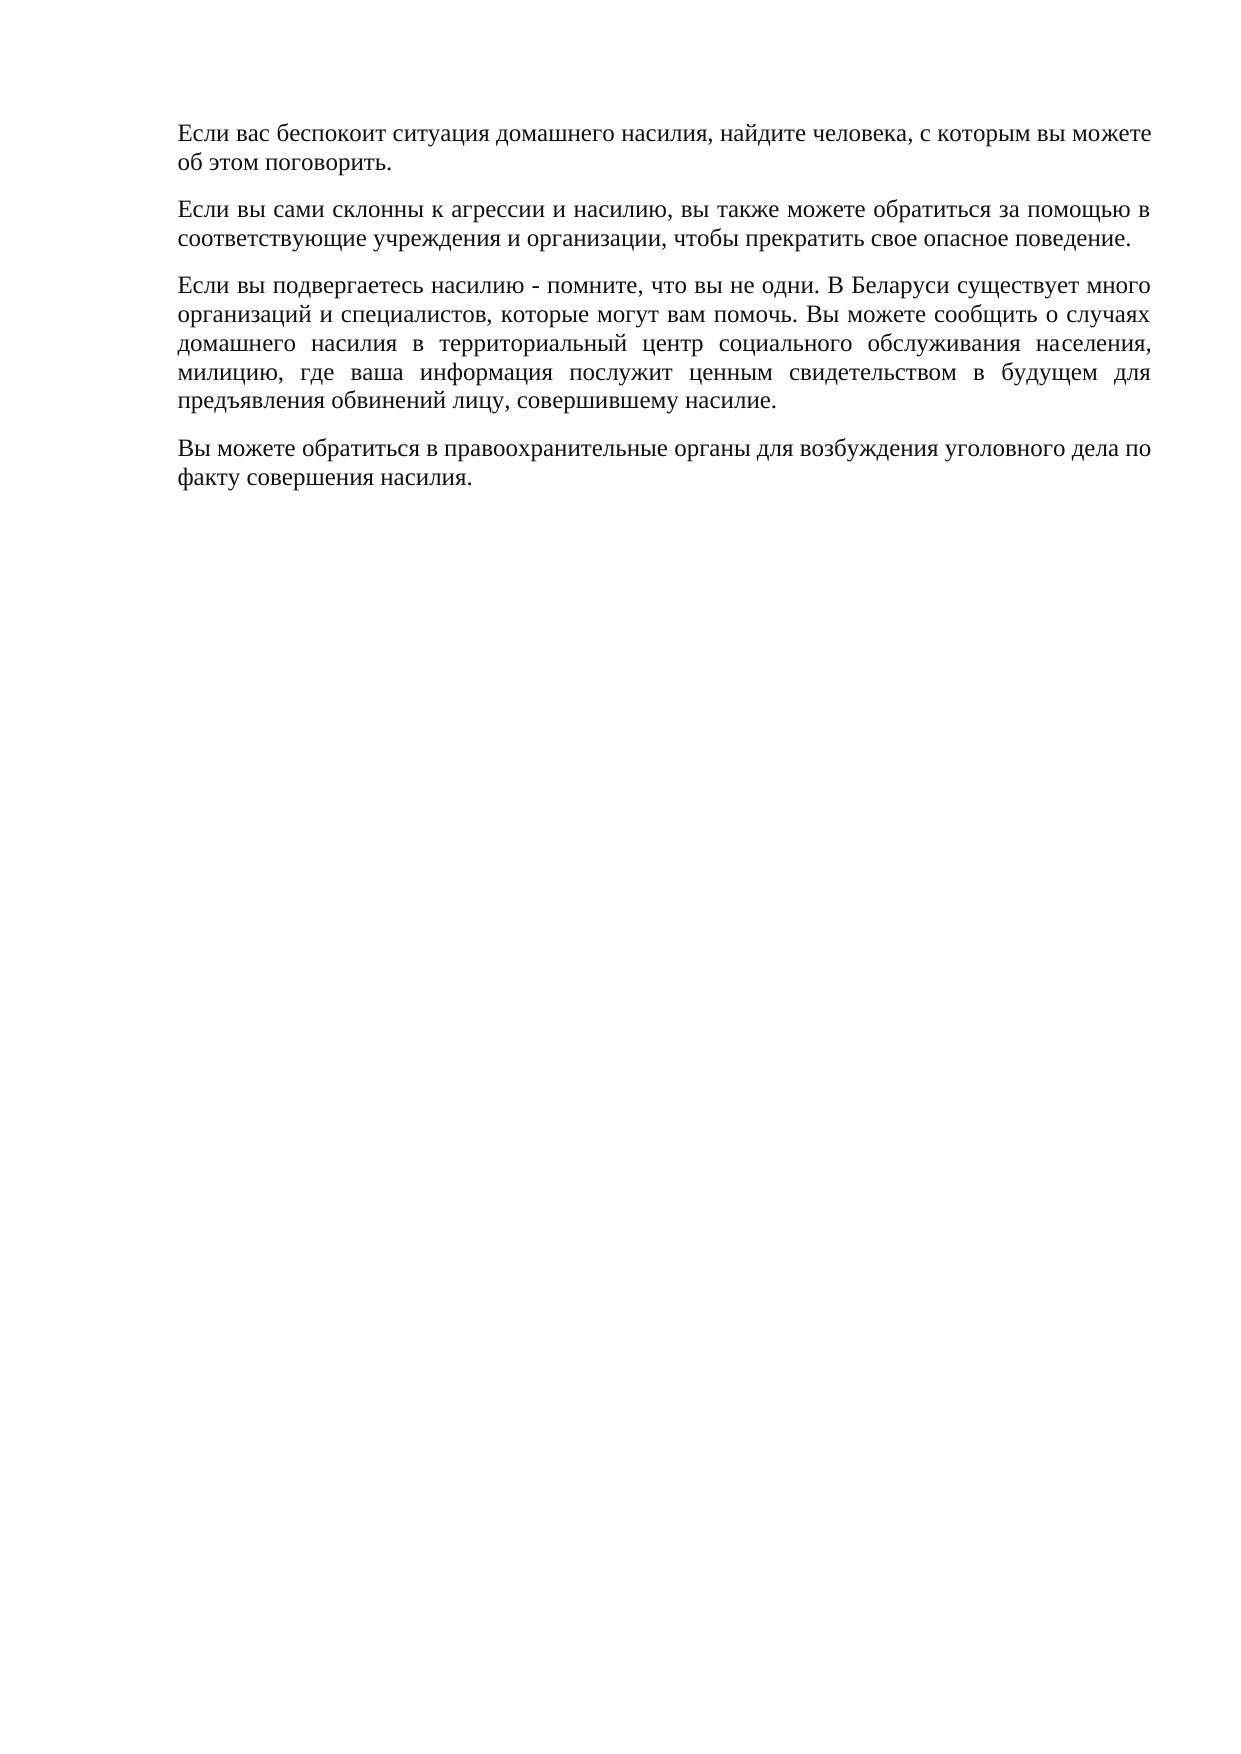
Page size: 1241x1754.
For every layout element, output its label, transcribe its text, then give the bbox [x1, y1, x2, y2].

text Если вы сами склонны к агрессии и насилию, вы также можете обратиться за помощью в соответствующие учреждения и организации, чтобы прекратить свое опасное поведение. [177, 194, 1152, 252]
text Если вы подвергаетесь насилию - помните, что вы не одни. В Беларуси существует много организаций и специалистов, которые могут вам помочь. Вы можете сообщить о случаях домашнего насилия в территориальный центр социального обслуживания населения, милицию, где ваша информация послужит ценным свидетельством в будущем для предъявления обвинений лицу, совершившему насилие. [177, 271, 1152, 414]
text Вы можете обратиться в правоохранительные органы для возбуждения уголовного дела по факту совершения насилия. [177, 433, 1152, 491]
text Если вас беспокоит ситуация домашнего насилия, найдите человека, с которым вы можете об этом поговорить. [177, 118, 1152, 176]
